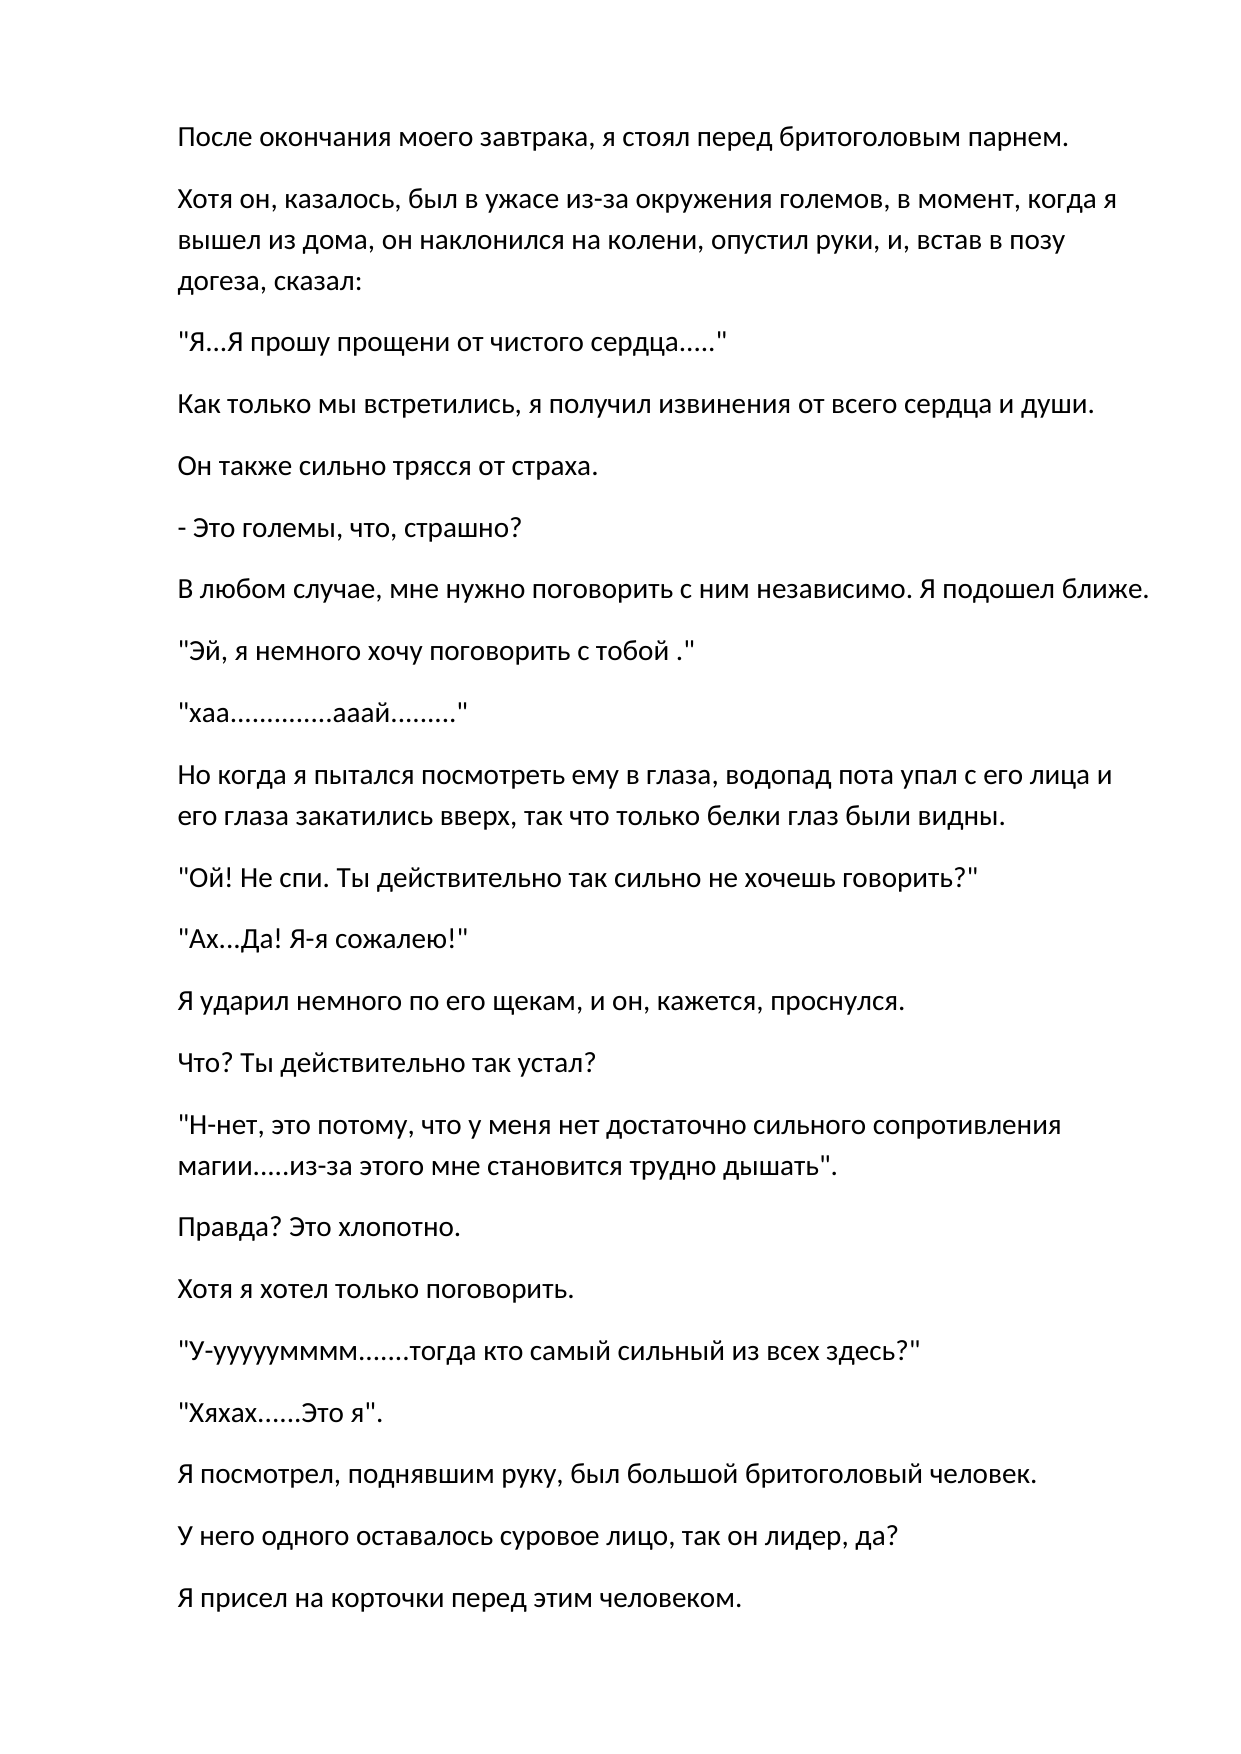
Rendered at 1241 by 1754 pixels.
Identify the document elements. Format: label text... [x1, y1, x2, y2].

text - Это големы, что, страшно? [177, 509, 1152, 544]
text Правда? Это хлопотно. [177, 1208, 1152, 1244]
text Я ударил немного по его щекам, и он, кажется, проснулся. [177, 982, 1152, 1018]
text "хаа..............ааай........." [177, 694, 1152, 730]
text У него одного оставалось суровое лицо, так он лидер, да? [177, 1517, 1152, 1553]
text "Н-нет, это потому, что у меня нет достаточно сильного сопротивления магии.....из-за этого мне становится трудно дышать". [177, 1106, 1152, 1182]
text После окончания моего завтрака, я стоял перед бритоголовым парнем. [177, 118, 1152, 154]
text Хотя он, казалось, был в ужасе из-за окружения големов, в момент, когда я вышел из дома, он наклонился на колени, опустил руки, и, встав в позу догеза, сказал: [177, 180, 1152, 297]
text Я посмотрел, поднявшим руку, был большой бритоголовый человек. [177, 1456, 1152, 1491]
text Он также сильно трясся от страха. [177, 447, 1152, 483]
text Как только мы встретились, я получил извинения от всего сердца и души. [177, 385, 1152, 421]
text Что? Ты действительно так устал? [177, 1044, 1152, 1079]
text В любом случае, мне нужно поговорить с ним независимо. Я подошел ближе. [177, 571, 1152, 606]
text "У-ууууумммм.......тогда кто самый сильный из всех здесь?" [177, 1332, 1152, 1368]
text "Хяхах......Это я". [177, 1394, 1152, 1429]
text "Ой! Не спи. Ты действительно так сильно не хочешь говорить?" [177, 859, 1152, 894]
text "Эй, я немного хочу поговорить с тобой ." [177, 632, 1152, 668]
text "Я...Я прошу прощени от чистого сердца....." [177, 323, 1152, 359]
text Я присел на корточки перед этим человеком. [177, 1579, 1152, 1615]
text Хотя я хотел только поговорить. [177, 1270, 1152, 1306]
text "Ах...Да! Я-я сожалею!" [177, 920, 1152, 956]
text Но когда я пытался посмотреть ему в глаза, водопад пота упал с его лица и его глаза закатились вверх, так что только белки глаз были видны. [177, 756, 1152, 832]
